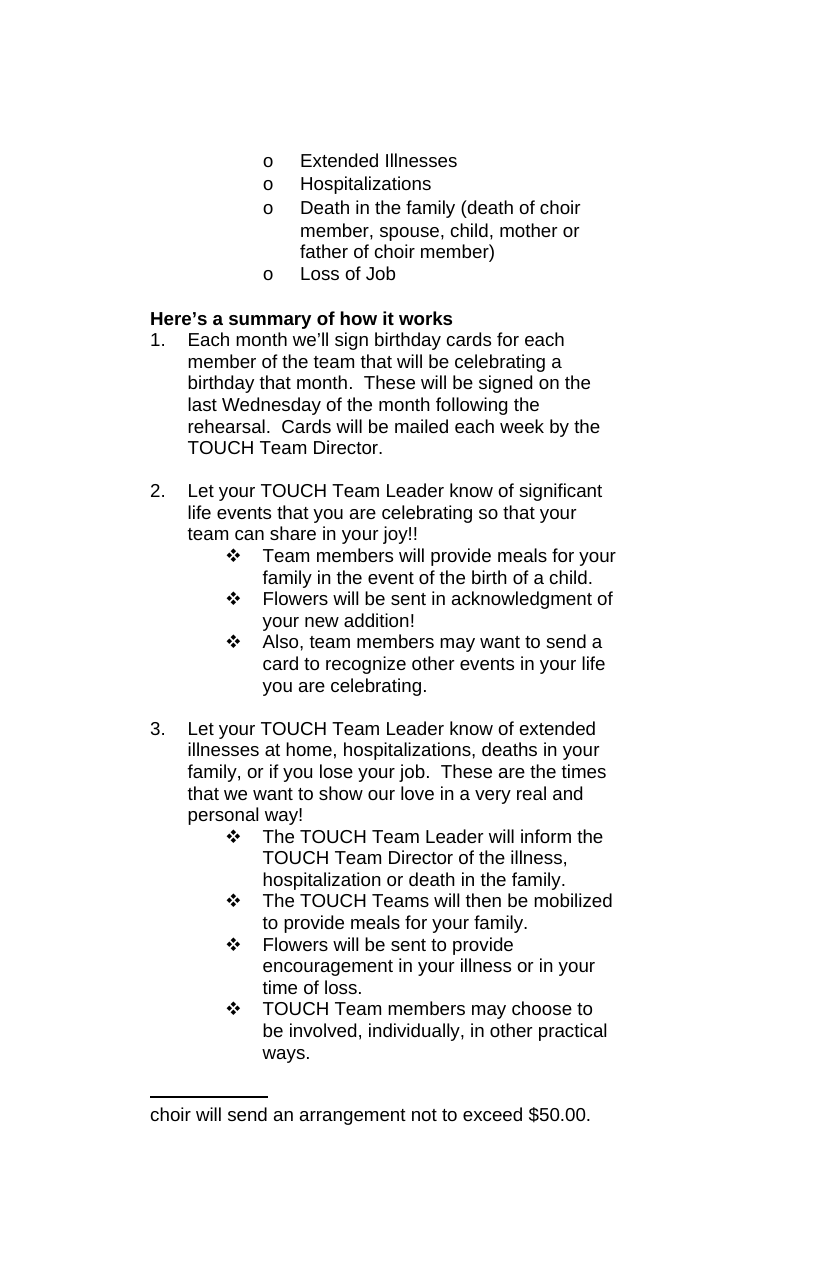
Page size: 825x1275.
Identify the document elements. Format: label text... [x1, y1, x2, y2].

list Extended Illnesses [262, 150, 619, 173]
list Each month we’ll sign birthday cards for each member of the team that will be celebrating a birthday that month. These will be signed on the last Wednesday of the month following the rehearsal. Cards will be mailed each week by the TOUCH Team Director. [150, 329, 619, 458]
list Team members will provide meals for your family in the event of the birth of a child. [225, 545, 619, 588]
list Flowers will be sent to provide encouragement in your illness or in your time of loss. [225, 933, 619, 998]
list Hospitalizations [262, 173, 619, 196]
list The TOUCH Team Leader will inform the TOUCH Team Director of the illness, hospitalization or death in the family. [225, 825, 619, 890]
list Let your TOUCH Team Leader know of extended illnesses at home, hospitalizations, deaths in your family, or if you lose your job. These are the times that we want to show our love in a very real and personal way! [150, 718, 619, 825]
list TOUCH Team members may choose to be involved, individually, in other practical ways. [225, 998, 619, 1063]
list The TOUCH Teams will then be mobilized to provide meals for your family. [225, 890, 619, 933]
list Also, team members may want to send a card to recognize other events in your life you are celebrating. [225, 631, 619, 696]
subtitle Here’s a summary of how it works [150, 308, 619, 329]
list Loss of Job [262, 263, 619, 286]
list Death in the family (death of choir member, spouse, child, mother or father of choir member) [262, 196, 619, 263]
list Let your TOUCH Team Leader know of significant life events that you are celebrating so that your team can share in your joy!! [150, 480, 619, 545]
list Flowers will be sent in acknowledgment of your new addition! [225, 588, 619, 631]
